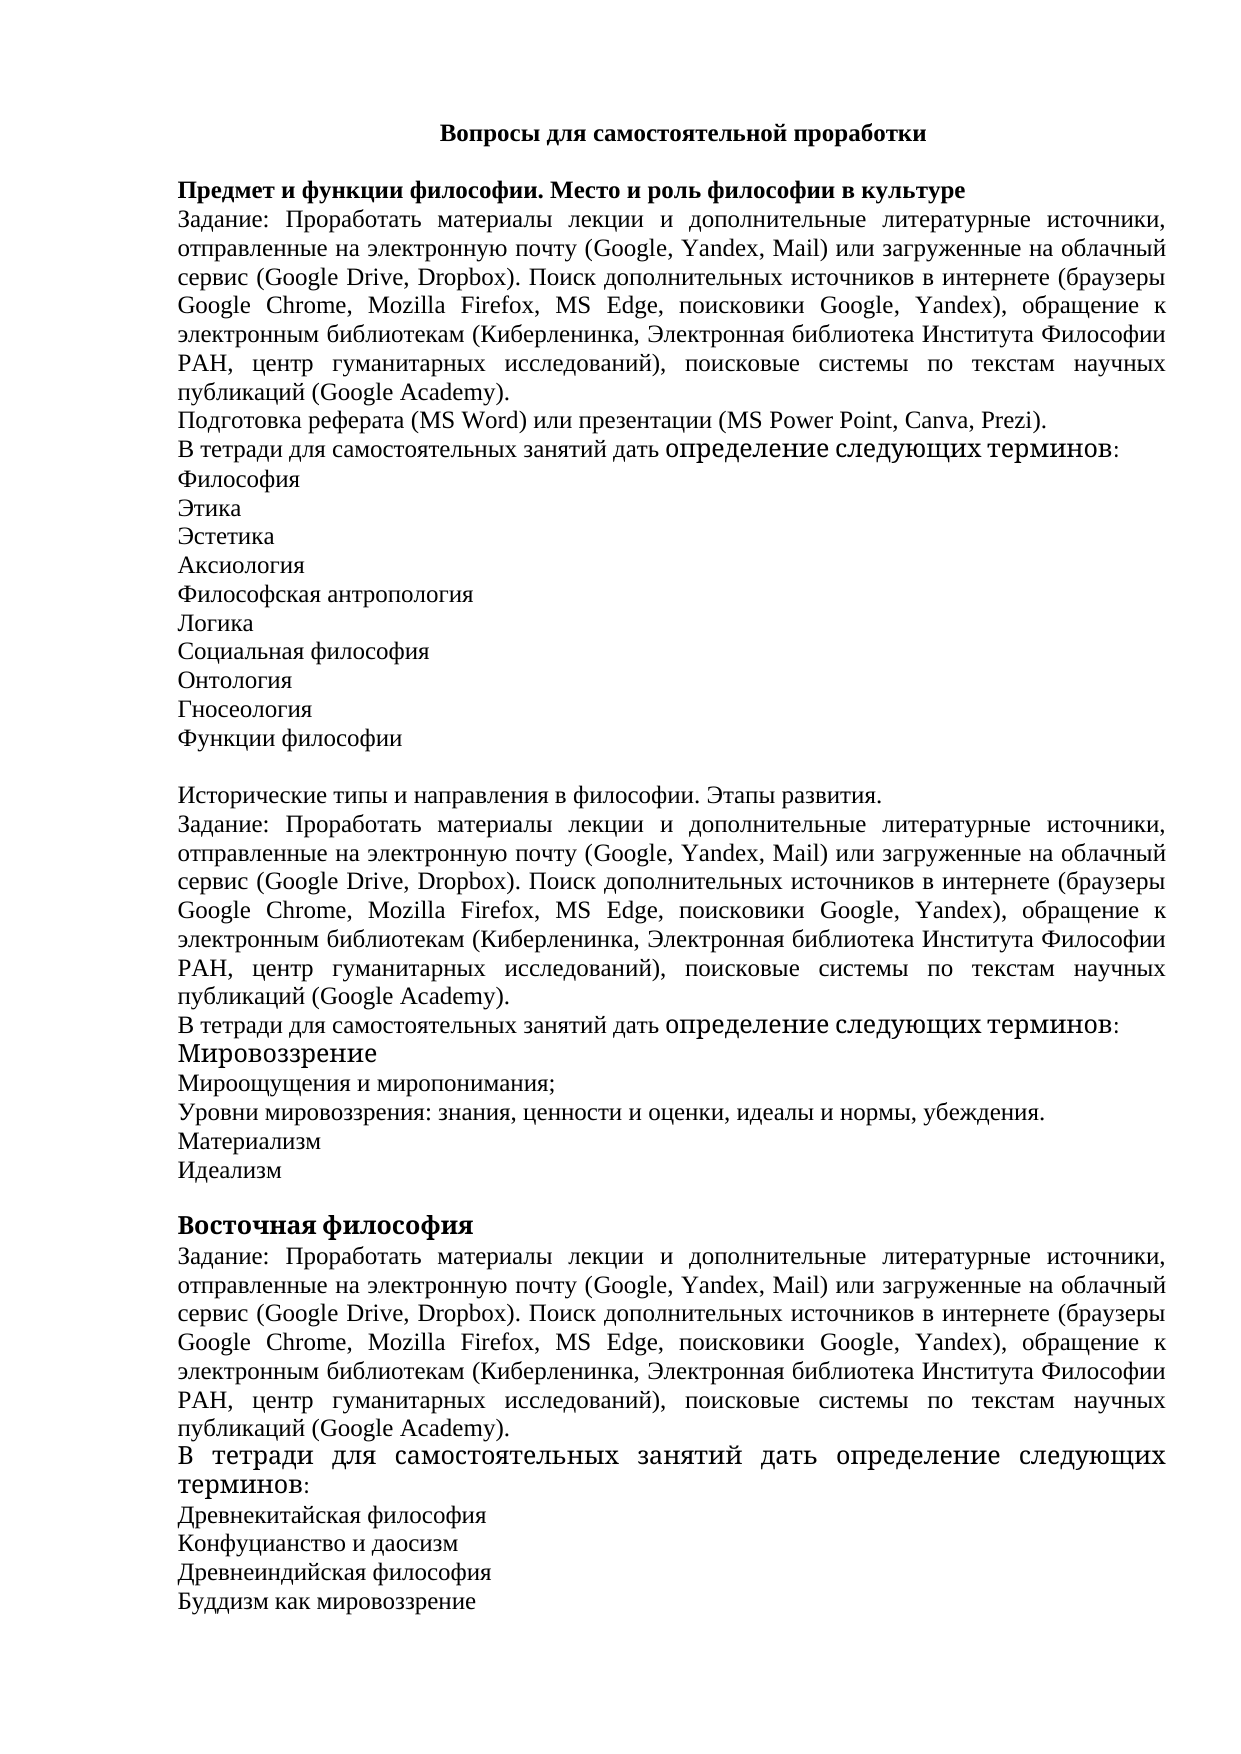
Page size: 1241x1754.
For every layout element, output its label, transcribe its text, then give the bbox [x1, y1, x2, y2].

text Материализм [177, 1126, 1167, 1155]
text В тетради для самостоятельных занятий дать определение следующих терминов: [177, 1010, 1167, 1040]
text Функции философии [177, 723, 1167, 751]
text Аксиология Философская антропология Логика Социальная философия Онтология [177, 550, 1167, 694]
text Мироощущения и миропонимания; [177, 1068, 1167, 1097]
text Восточная философия [177, 1212, 1167, 1241]
text Гносеология [177, 694, 1167, 723]
text Идеализм [177, 1155, 1167, 1183]
text Буддизм как мировоззрение [177, 1586, 1167, 1615]
text Предмет и функции философии. Место и роль философии в культуре [177, 176, 1167, 204]
list Вопросы для самостоятельной проработки [215, 118, 1152, 147]
text В тетради для самостоятельных занятий дать определение следующих терминов: [177, 434, 1167, 464]
text Древнекитайская философия [177, 1500, 1167, 1528]
text Эстетика [177, 521, 1167, 550]
text Исторические типы и направления в философии. Этапы развития. [177, 780, 1167, 809]
text Мировоззрение [177, 1040, 1167, 1068]
text Философия [177, 464, 1167, 493]
text Подготовка реферата (MS Word) или презентации (MS Power Point, Canva, Prezi). [177, 406, 1167, 434]
text Уровни мировоззрения: знания, ценности и оценки, идеалы и нормы, убеждения. [177, 1097, 1167, 1126]
text Конфуцианство и даосизм [177, 1528, 1167, 1557]
text Древнеиндийская философия [177, 1557, 1167, 1586]
text В тетради для самостоятельных занятий дать определение следующих терминов: [177, 1442, 1167, 1500]
text Этика [177, 493, 1167, 521]
